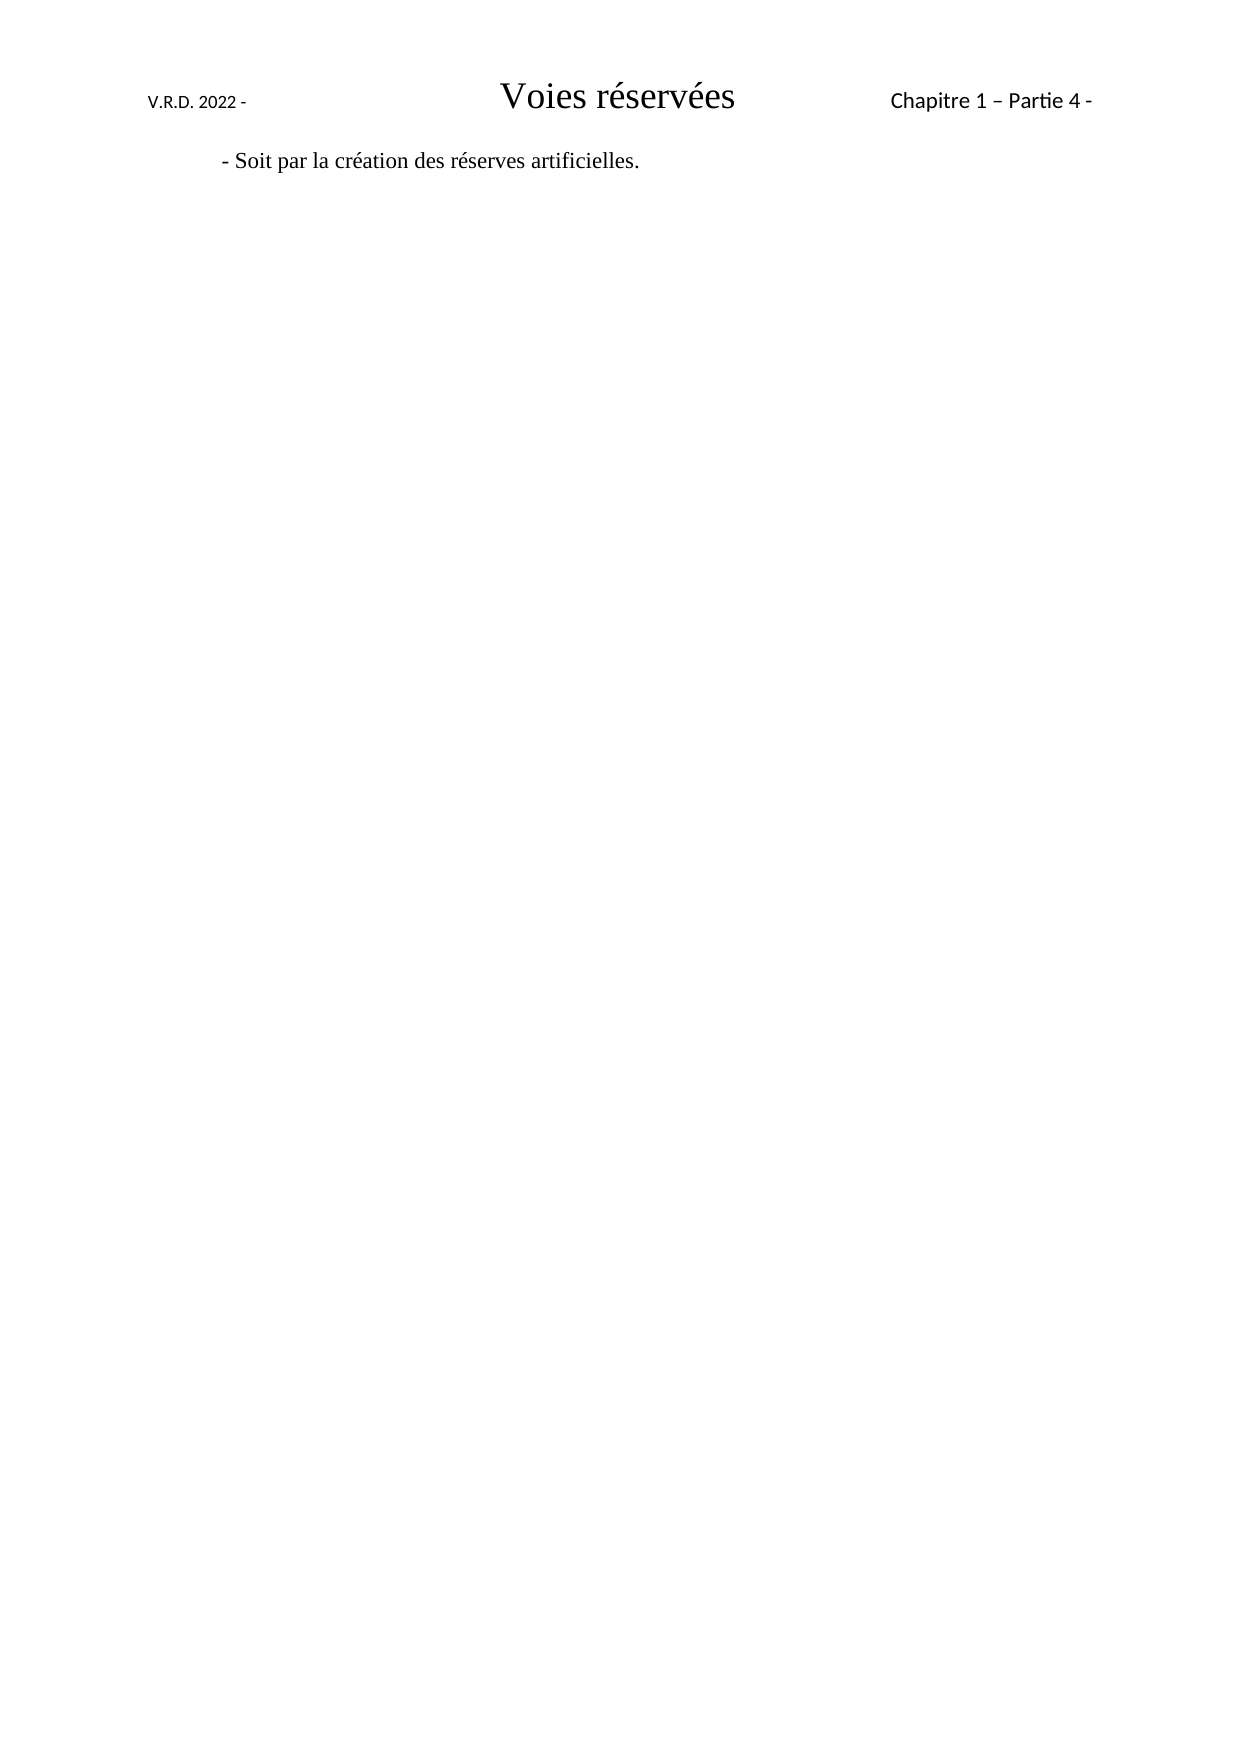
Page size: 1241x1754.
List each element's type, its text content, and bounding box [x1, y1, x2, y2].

text - Soit par la création des réserves artificielles. [148, 148, 1093, 174]
